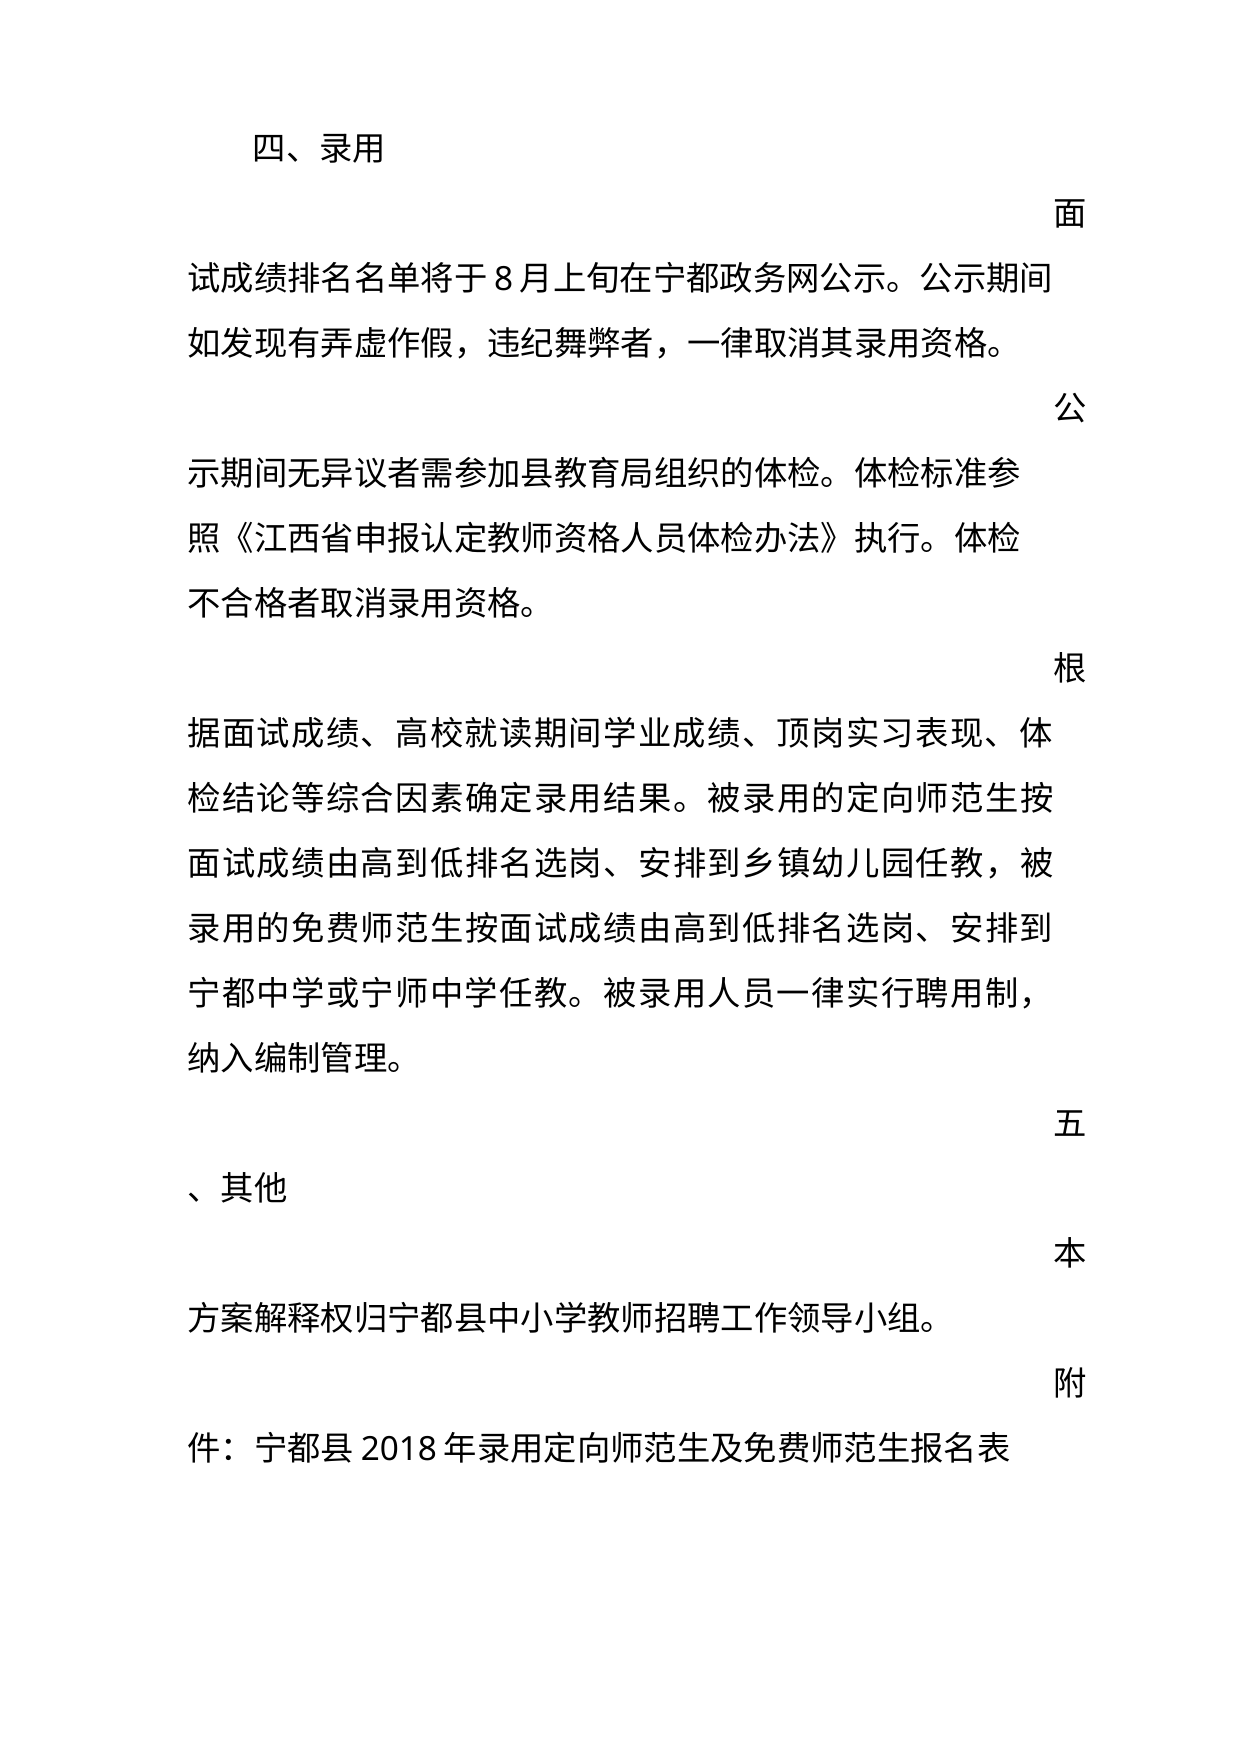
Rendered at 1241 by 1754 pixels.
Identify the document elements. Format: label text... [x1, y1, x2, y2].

text 面试成绩排名名单将于8月上旬在宁都政务网公示。公示期间如发现有弄虚作假，违纪舞弊者，一律取消其录用资格。 [187, 178, 1053, 373]
text 附件：宁都县2018年录用定向师范生及免费师范生报名表 [187, 1348, 1053, 1478]
text 五、其他 [187, 1088, 1053, 1218]
text 根据面试成绩、高校就读期间学业成绩、顶岗实习表现、体检结论等综合因素确定录用结果。被录用的定向师范生按面试成绩由高到低排名选岗、安排到乡镇幼儿园任教，被录用的免费师范生按面试成绩由高到低排名选岗、安排到宁都中学或宁师中学任教。被录用人员一律实行聘用制，纳入编制管理。 [187, 633, 1053, 1088]
text 四、录用 [187, 113, 1053, 178]
text 本方案解释权归宁都县中小学教师招聘工作领导小组。 [187, 1218, 1053, 1348]
text 公示期间无异议者需参加县教育局组织的体检。体检标准参照《江西省申报认定教师资格人员体检办法》执行。体检不合格者取消录用资格。 [187, 373, 1053, 633]
